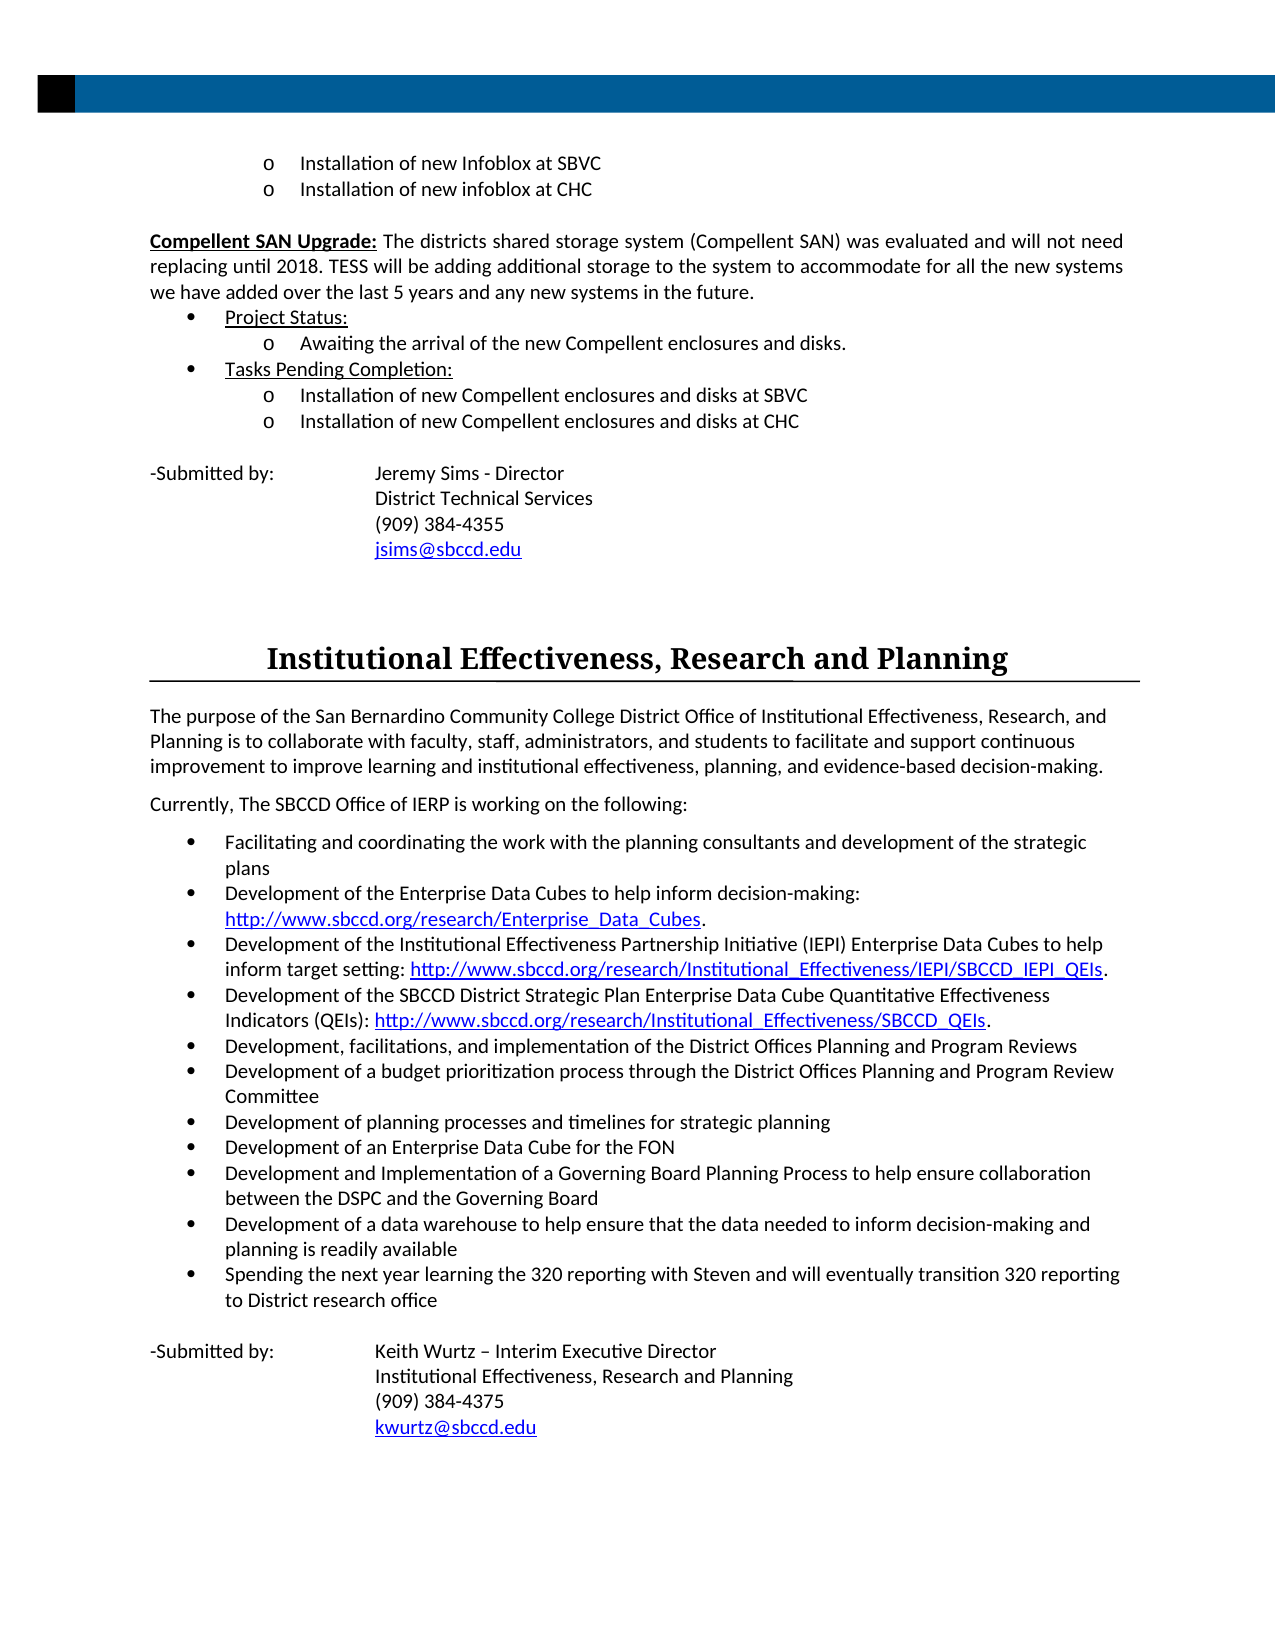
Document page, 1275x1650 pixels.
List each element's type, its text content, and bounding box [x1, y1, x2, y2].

list Development of the Enterprise Data Cubes to help inform decision-making: http://www.sbccd.org/research/Enterprise_Data_Cubes. [187, 880, 1125, 931]
list Development and Implementation of a Governing Board Planning Process to help ensure collaboration between the DSPC and the Governing Board [187, 1160, 1125, 1211]
text Institutional Effectiveness, Research and Planning [300, 1363, 1125, 1389]
list Installation of new Infoblox at SBVC [262, 150, 1125, 176]
text Currently, The SBCCD Office of IERP is working on the following: [150, 792, 1125, 817]
list Development of an Enterprise Data Cube for the FON [187, 1134, 1125, 1160]
list Awaiting the arrival of the new Compellent enclosures and disks. [262, 330, 1125, 356]
list Facilitating and coordinating the work with the planning consultants and development of the strategic plans [187, 829, 1125, 880]
text (909) 384-4375 [225, 1389, 1125, 1414]
text Compellent SAN Upgrade: The districts shared storage system (Compellent SAN) was evaluated and will not need replacing until 2018. TESS will be adding additional storage to the system to accommodate for all the new systems we have added over the last 5 years and any new systems in the future. [150, 228, 1125, 304]
text jsims@sbccd.edu [225, 536, 1125, 562]
list Spending the next year learning the 320 reporting with Steven and will eventually transition 320 reporting to District research office [187, 1262, 1125, 1312]
text -Submitted by: Keith Wurtz – Interim Executive Director [150, 1338, 1125, 1363]
subtitle Institutional Effectiveness, Research and Planning [150, 638, 1125, 678]
text The purpose of the San Bernardino Community College District Office of Institutional Effectiveness, Research, and Planning is to collaborate with faculty, staff, administrators, and students to facilitate and support continuous improvement to improve learning and institutional effectiveness, planning, and evidence-based decision-making. [150, 703, 1125, 779]
text District Technical Services [300, 486, 1125, 511]
text kwurtz@sbccd.edu [225, 1414, 1125, 1439]
text (909) 384-4355 [225, 511, 1125, 536]
list Development of a budget prioritization process through the District Offices Planning and Program Review Committee [187, 1058, 1125, 1109]
list Development of a data warehouse to help ensure that the data needed to inform decision-making and planning is readily available [187, 1211, 1125, 1262]
text -Submitted by: Jeremy Sims - Director [150, 460, 1125, 486]
list Development, facilitations, and implementation of the District Offices Planning and Program Reviews [187, 1033, 1125, 1058]
list Development of the Institutional Effectiveness Partnership Initiative (IEPI) Enterprise Data Cubes to help inform target setting: http://www.sbccd.org/research/Institutional_Effectiveness/IEPI/SBCCD_IEPI_QEIs. [187, 931, 1125, 982]
list Development of planning processes and timelines for strategic planning [187, 1109, 1125, 1134]
list Development of the SBCCD District Strategic Plan Enterprise Data Cube Quantitative Effectiveness Indicators (QEIs): http://www.sbccd.org/research/Institutional_Effectiveness/SBCCD_QEIs. [187, 982, 1125, 1033]
list Installation of new Compellent enclosures and disks at SBVC [262, 382, 1125, 408]
list Tasks Pending Completion: [187, 356, 1125, 382]
list Installation of new Compellent enclosures and disks at CHC [262, 408, 1125, 435]
list Installation of new infoblox at CHC [262, 176, 1125, 203]
list Project Status: [187, 304, 1125, 330]
